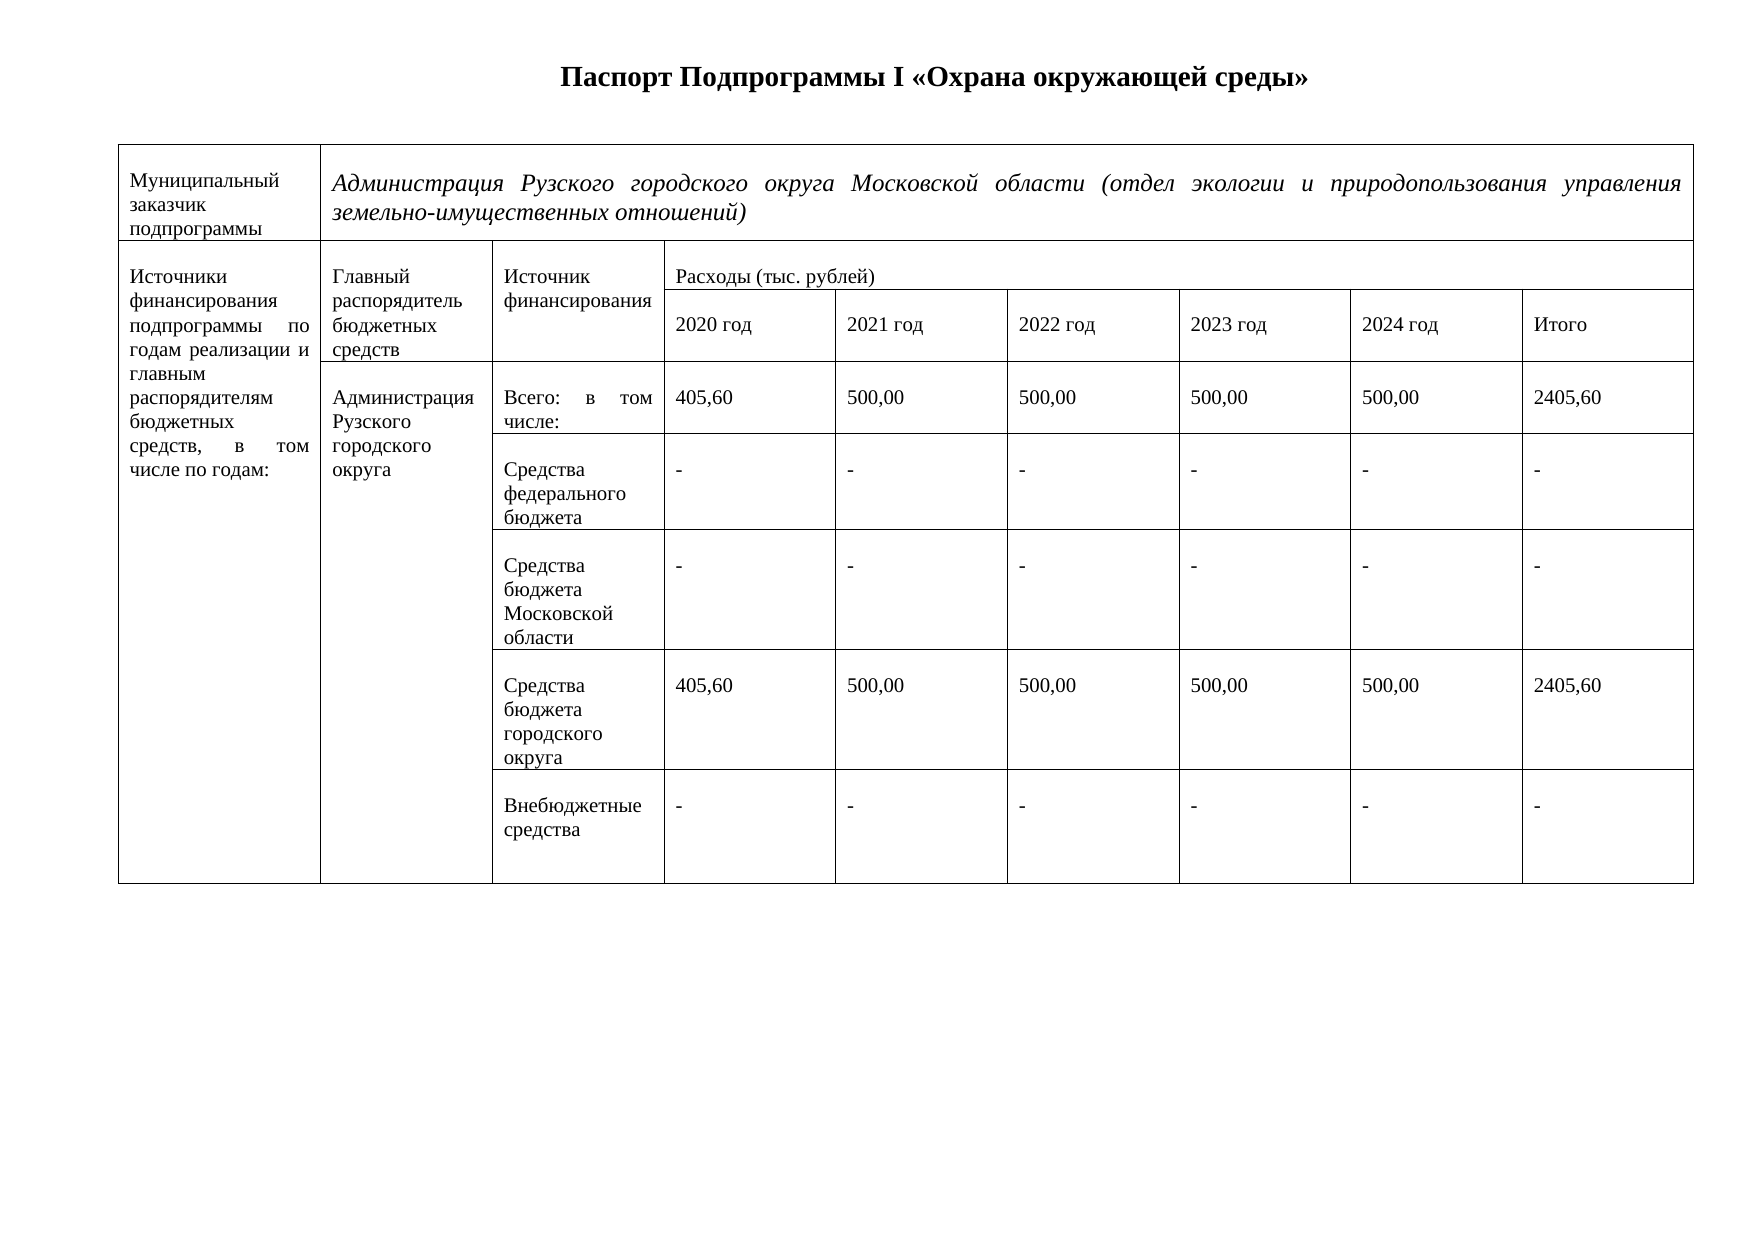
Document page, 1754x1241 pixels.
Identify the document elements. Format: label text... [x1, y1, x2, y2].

table_cell Итого [1523, 290, 1693, 361]
table_cell - [665, 434, 835, 529]
table_cell - [1523, 530, 1693, 649]
table_cell Администрация Рузского городского округа [321, 362, 492, 882]
table_cell 2405,60 [1523, 362, 1693, 433]
table_cell Главный распорядитель бюджетных средств [321, 241, 492, 361]
table_cell Средства бюджета Московской области [493, 530, 664, 649]
table_cell 500,00 [1351, 362, 1522, 433]
text Паспорт Подпрограммы I «Охрана окружающей среды» [118, 59, 1695, 93]
table_cell 2024 год [1351, 290, 1522, 361]
table_cell 2020 год [665, 290, 835, 361]
table_cell Внебюджетные средства [493, 770, 664, 882]
table_cell - [1523, 434, 1693, 529]
table_cell - [836, 434, 1007, 529]
table_cell - [1351, 770, 1522, 882]
table_cell 2405,60 [1523, 650, 1693, 769]
table_cell - [1180, 530, 1350, 649]
table_cell 500,00 [1008, 362, 1179, 433]
table_cell Расходы (тыс. рублей) [665, 241, 1693, 288]
table_cell - [1523, 770, 1693, 882]
table_cell - [836, 770, 1007, 882]
table_cell - [1180, 434, 1350, 529]
table_cell 500,00 [1008, 650, 1179, 769]
table_cell Всего: в том числе: [493, 362, 664, 433]
table_cell - [1008, 530, 1179, 649]
table_cell 2022 год [1008, 290, 1179, 361]
table_cell - [836, 530, 1007, 649]
table_cell - [1351, 530, 1522, 649]
table_cell 500,00 [836, 650, 1007, 769]
table_cell 2021 год [836, 290, 1007, 361]
table_cell - [665, 530, 835, 649]
table_cell Источник финансирования [493, 241, 664, 361]
table_cell - [1008, 434, 1179, 529]
table_header Муниципальный заказчик подпрограммы [119, 145, 320, 240]
table_cell Средства бюджета городского округа [493, 650, 664, 769]
table_cell - [665, 770, 835, 882]
table_cell 405,60 [665, 362, 835, 433]
table_cell 405,60 [665, 650, 835, 769]
table_cell 500,00 [1351, 650, 1522, 769]
table_cell 500,00 [1180, 362, 1350, 433]
table_cell 2023 год [1180, 290, 1350, 361]
table_cell - [1180, 770, 1350, 882]
table_cell - [1351, 434, 1522, 529]
table_cell - [1008, 770, 1179, 882]
table_cell 500,00 [836, 362, 1007, 433]
table_cell 500,00 [1180, 650, 1350, 769]
table_cell Средства федерального бюджета [493, 434, 664, 529]
table_header Администрация Рузского городского округа Московской области (отдел экологии и природопользования управления земельно-имущественных отношений) [321, 145, 1693, 240]
table_cell Источники финансирования подпрограммы по годам реализации и главным распорядителям бюджетных средств, в том числе по годам: [119, 241, 320, 882]
